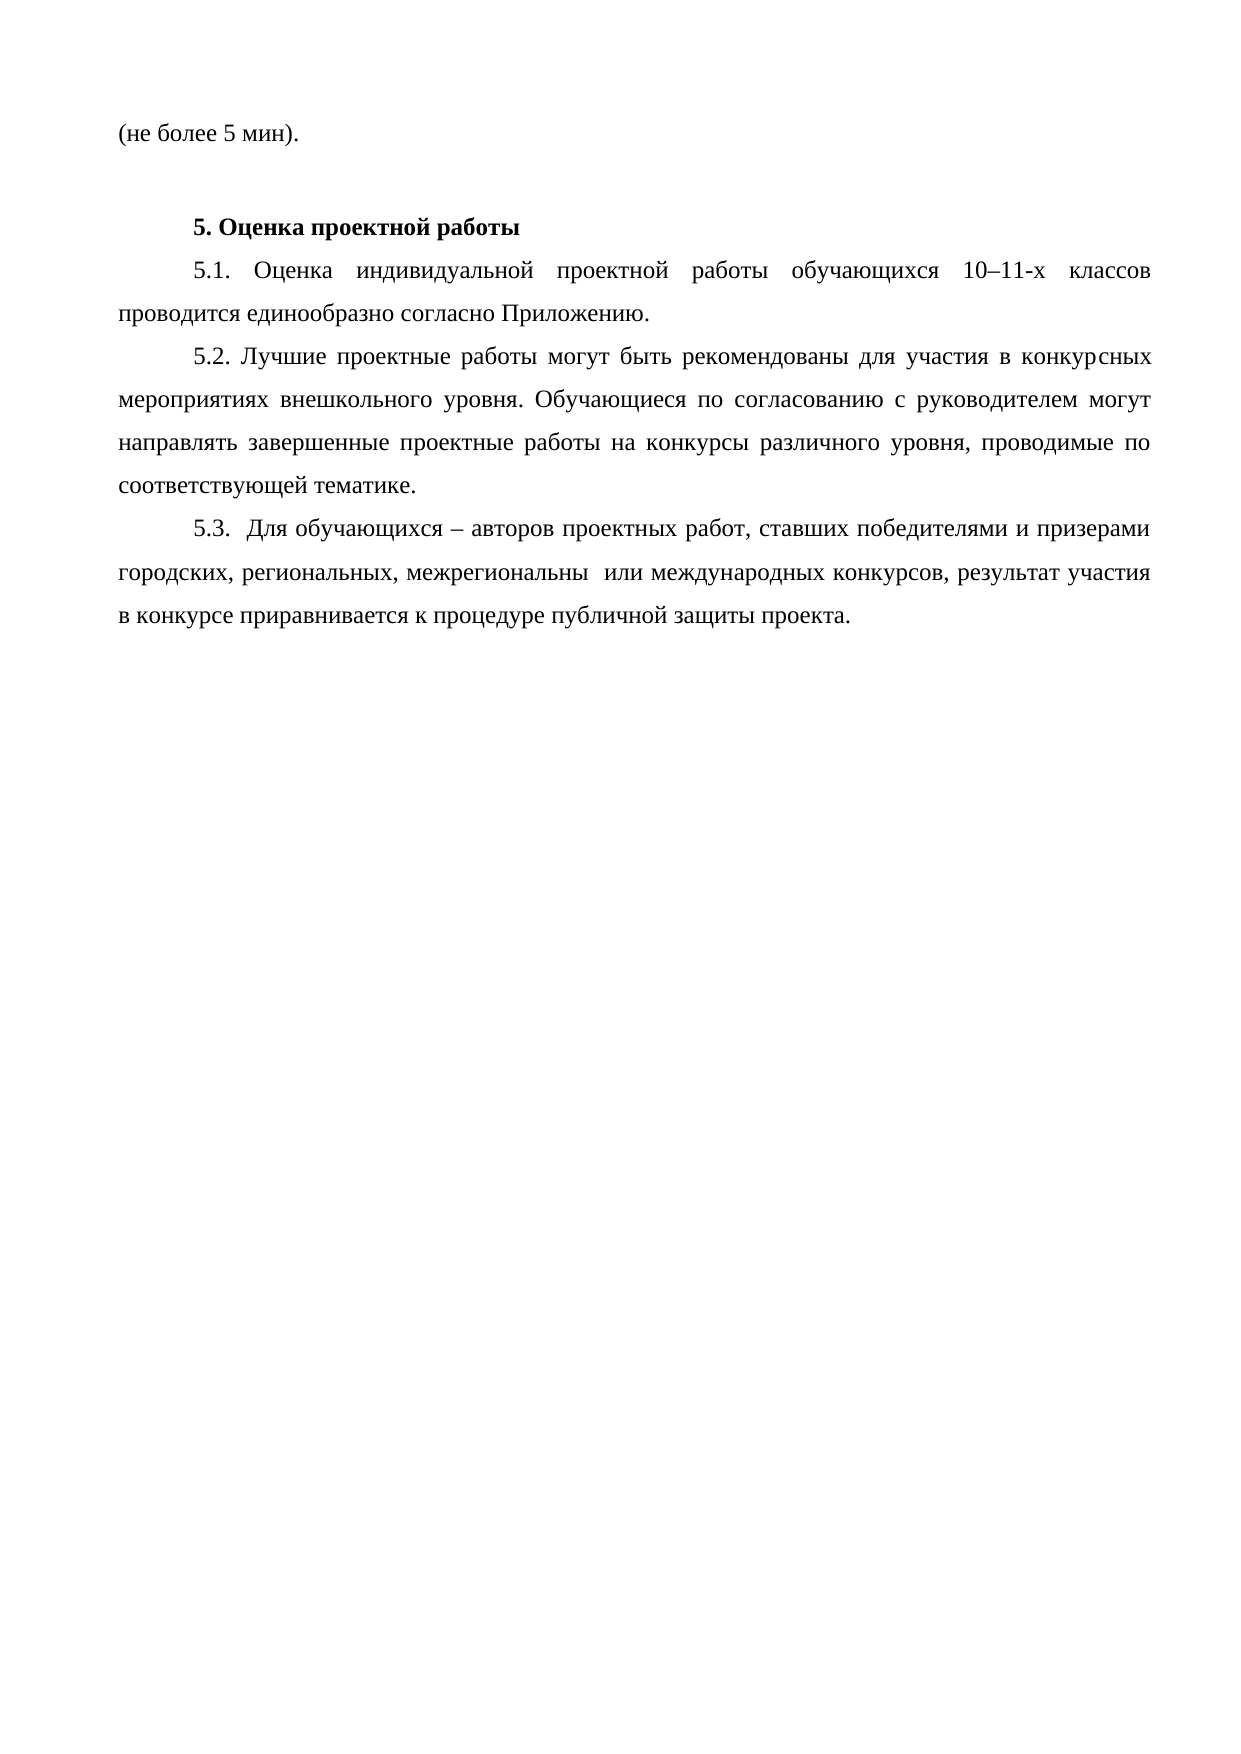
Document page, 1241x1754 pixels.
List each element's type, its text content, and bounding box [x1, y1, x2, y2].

text 5.2. Лучшие проектные работы могут быть рекомендованы для участия в конкурсных мероприятиях внешкольного уровня. Обучающиеся по согласованию с руководителем могут направлять завершенные проектные работы на конкурсы различного уровня, проводимые по соответствующей тематике. [118, 341, 1152, 499]
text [118, 118, 1152, 147]
text 5.3. Для обучающихся – авторов проектных работ, ставших победителями и призерами городских, региональных, межрегиональны или международных конкурсов, результат участия в конкурсе приравнивается к процедуре публичной защиты проекта. [118, 513, 1152, 628]
text 5. Оценка проектной работы [118, 212, 1152, 240]
text 5.1. Оценка индивидуальной проектной работы обучающихся 10–11-х классов проводится единообразно согласно Приложению. [118, 255, 1152, 327]
